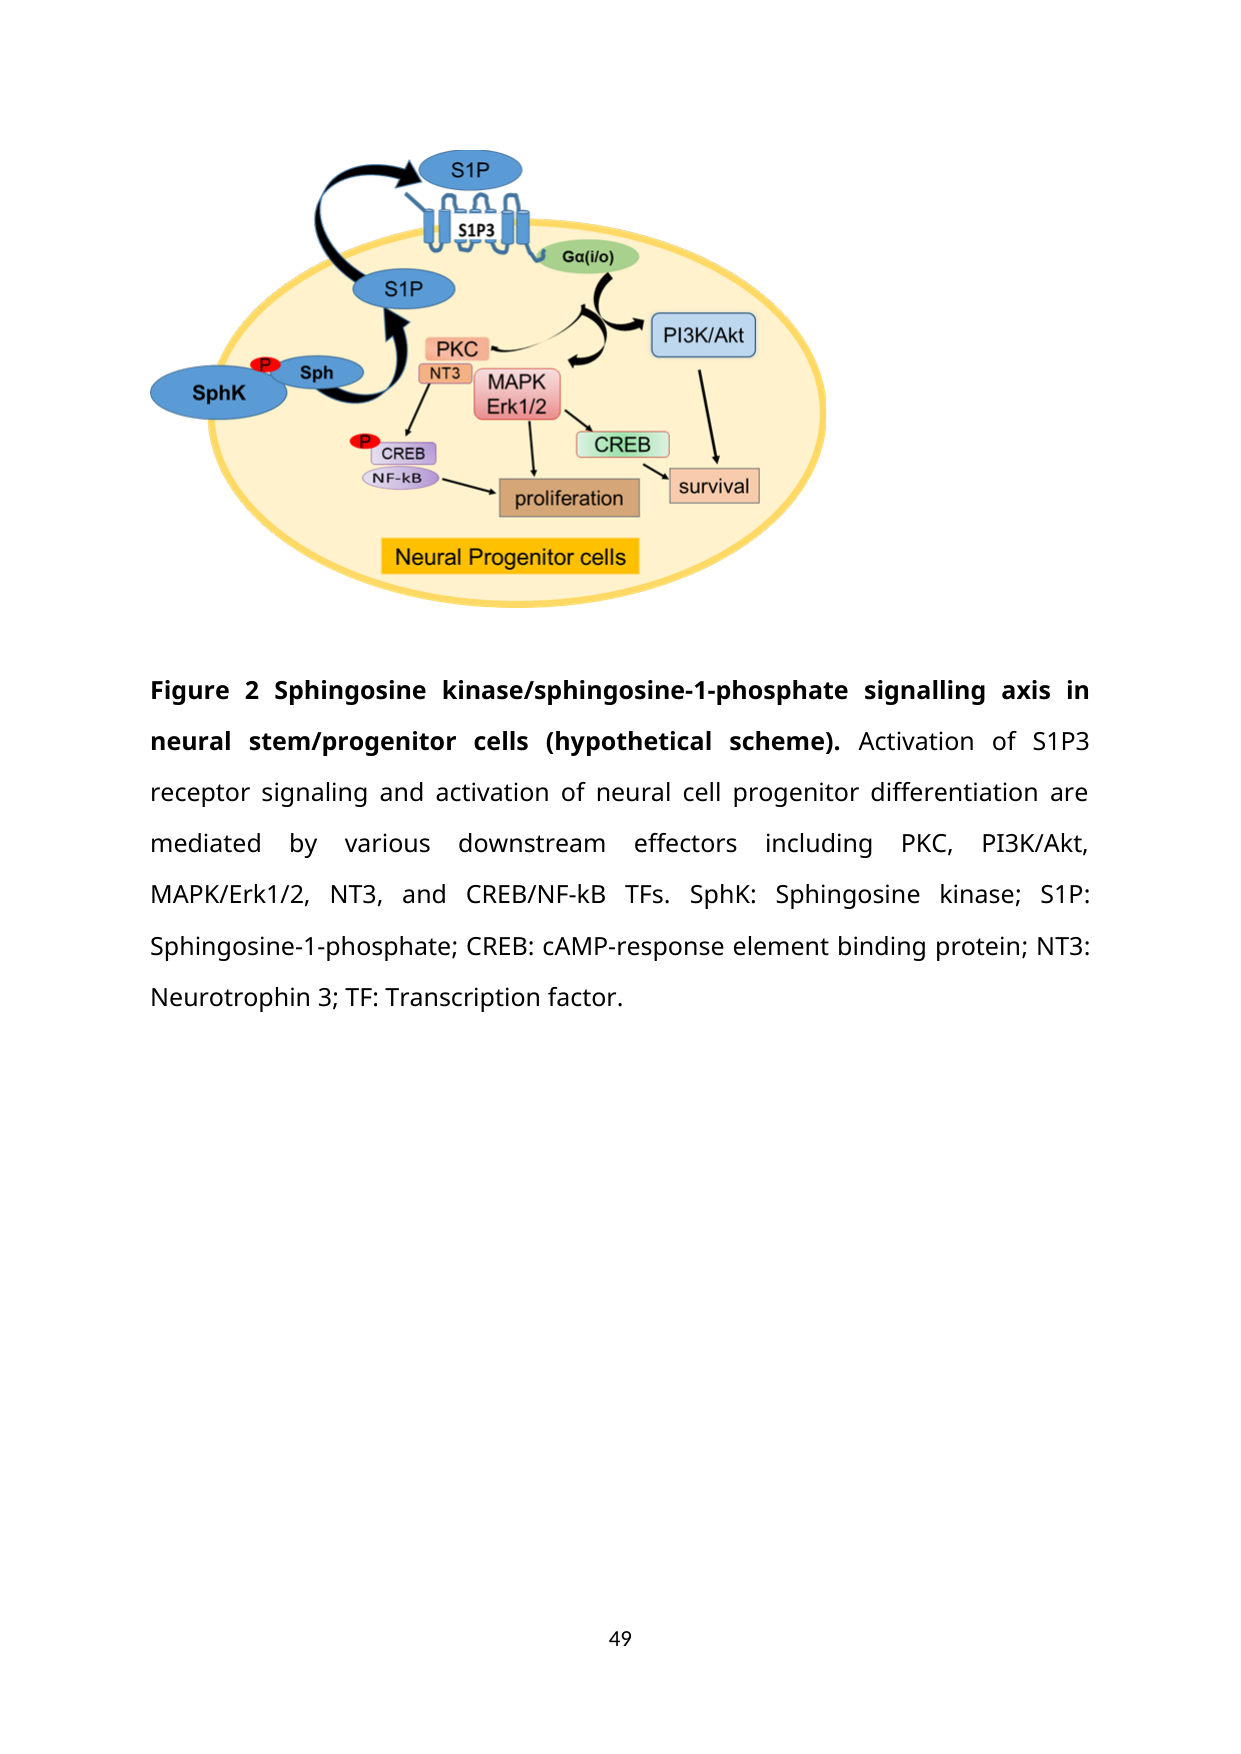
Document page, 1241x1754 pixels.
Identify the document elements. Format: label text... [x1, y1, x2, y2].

picture [150, 150, 827, 608]
text Figure 2 Sphingosine kinase/sphingosine-1-phosphate signalling axis in neural stem/progenitor cells (hypothetical scheme). Activation of S1P3 receptor signaling and activation of neural cell progenitor differentiation are mediated by various downstream effectors including PKC, PI3K/Akt, MAPK/Erk1/2, NT3, and CREB/NF-kB TFs. SphK: Sphingosine kinase; S1P: Sphingosine-1-phosphate; CREB: cAMP-response element binding protein; NT3: Neurotrophin 3; TF: Transcription factor. [150, 673, 1090, 1013]
